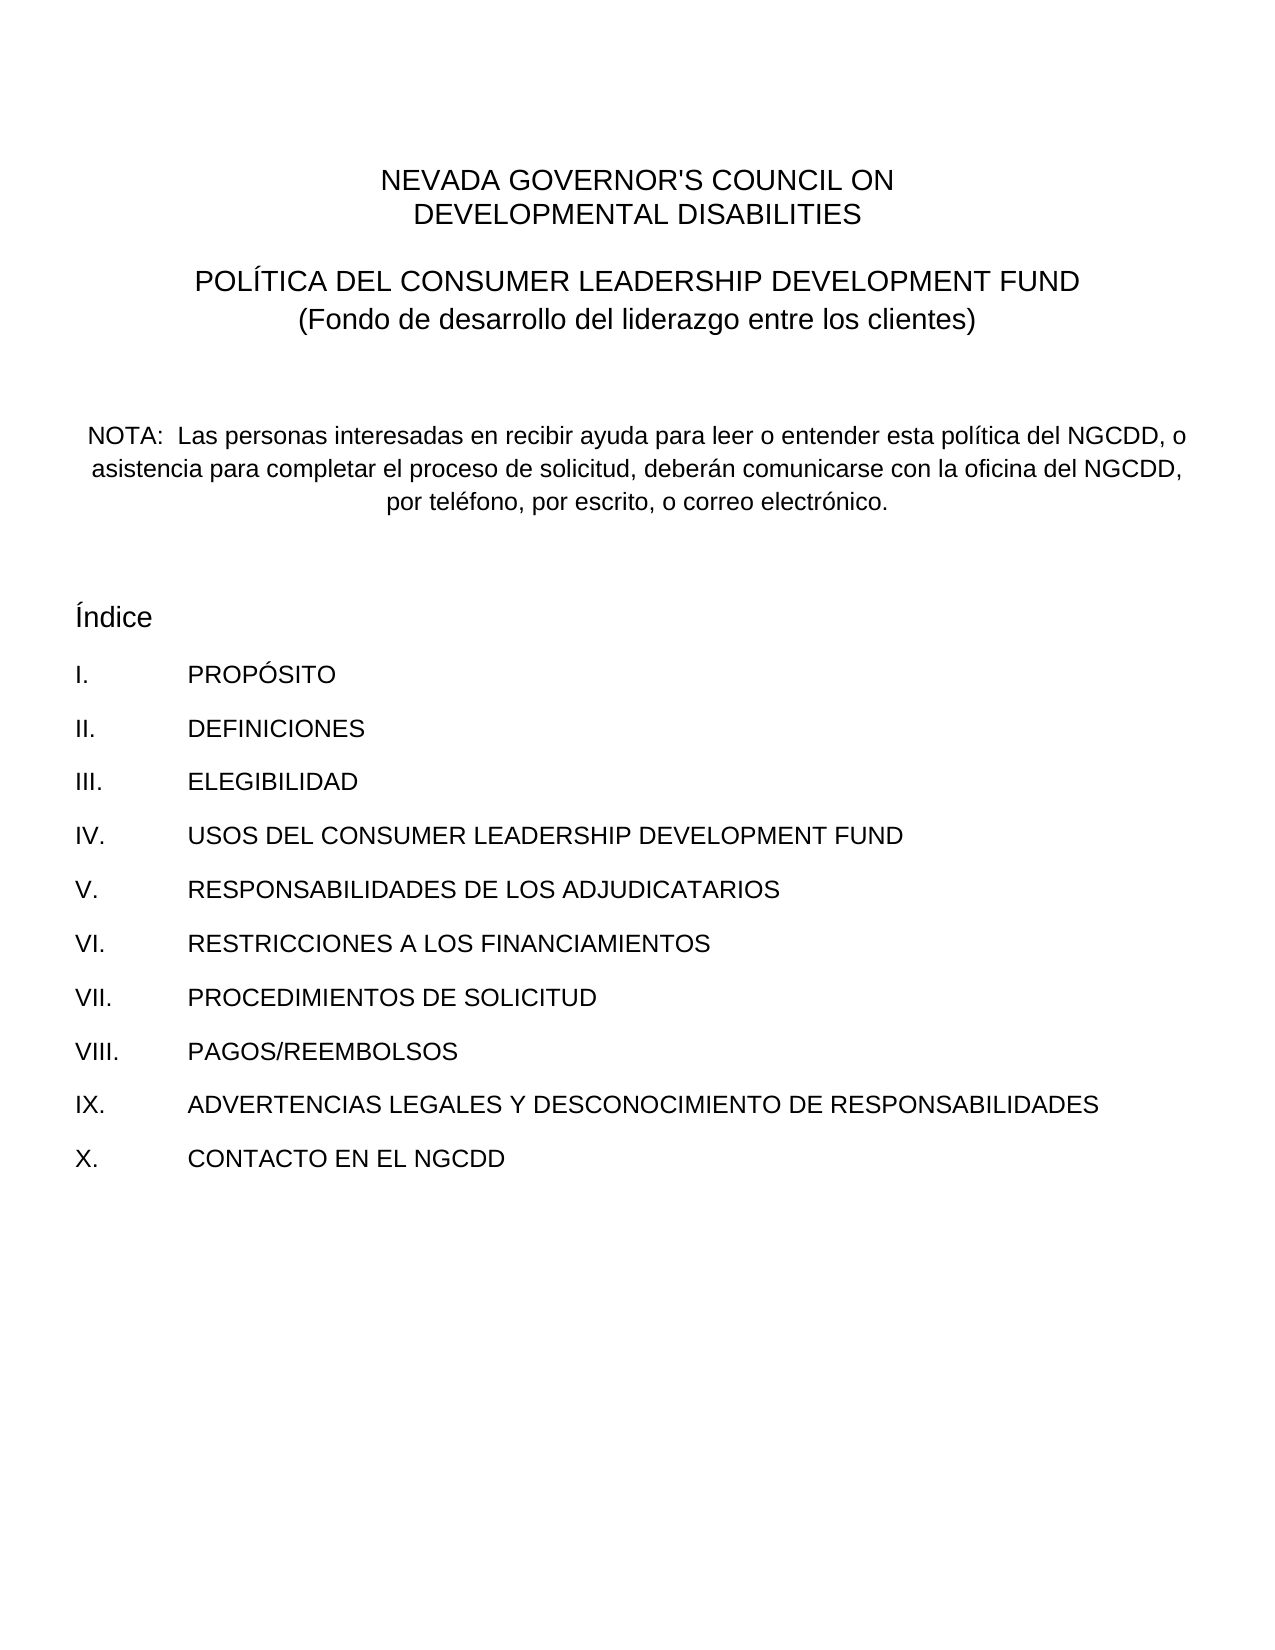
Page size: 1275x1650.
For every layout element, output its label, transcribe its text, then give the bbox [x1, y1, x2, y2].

text DEVELOPMENTAL DISABILITIES [75, 197, 1200, 230]
list RESPONSABILIDADES DE LOS ADJUDICATARIOS [75, 875, 1200, 904]
list ADVERTENCIAS LEGALES Y DESCONOCIMIENTO DE RESPONSABILIDADES [75, 1091, 1200, 1119]
text NOTA: Las personas interesadas en recibir ayuda para leer o entender esta política del NGCDD, o asistencia para completar el proceso de solicitud, deberán comunicarse con la oficina del NGCDD, por teléfono, por escrito, o correo electrónico. [75, 421, 1200, 516]
list PROCEDIMIENTOS DE SOLICITUD [75, 983, 1200, 1012]
text NEVADA GOVERNOR'S COUNCIL ON [75, 163, 1200, 197]
list USOS DEL CONSUMER LEADERSHIP DEVELOPMENT FUND [75, 821, 1200, 850]
list RESTRICCIONES A LOS FINANCIAMIENTOS [75, 929, 1200, 958]
list DEFINICIONES [75, 713, 1200, 742]
text Índice [75, 600, 1200, 634]
list CONTACTO EN EL NGCDD [75, 1144, 1200, 1173]
list PAGOS/REEMBOLSOS [75, 1037, 1200, 1065]
text POLÍTICA DEL CONSUMER LEADERSHIP DEVELOPMENT FUND [75, 264, 1200, 297]
list ELEGIBILIDAD [75, 767, 1200, 796]
list PROPÓSITO [75, 660, 1200, 688]
text (Fondo de desarrollo del liderazgo entre los clientes) [75, 302, 1200, 336]
